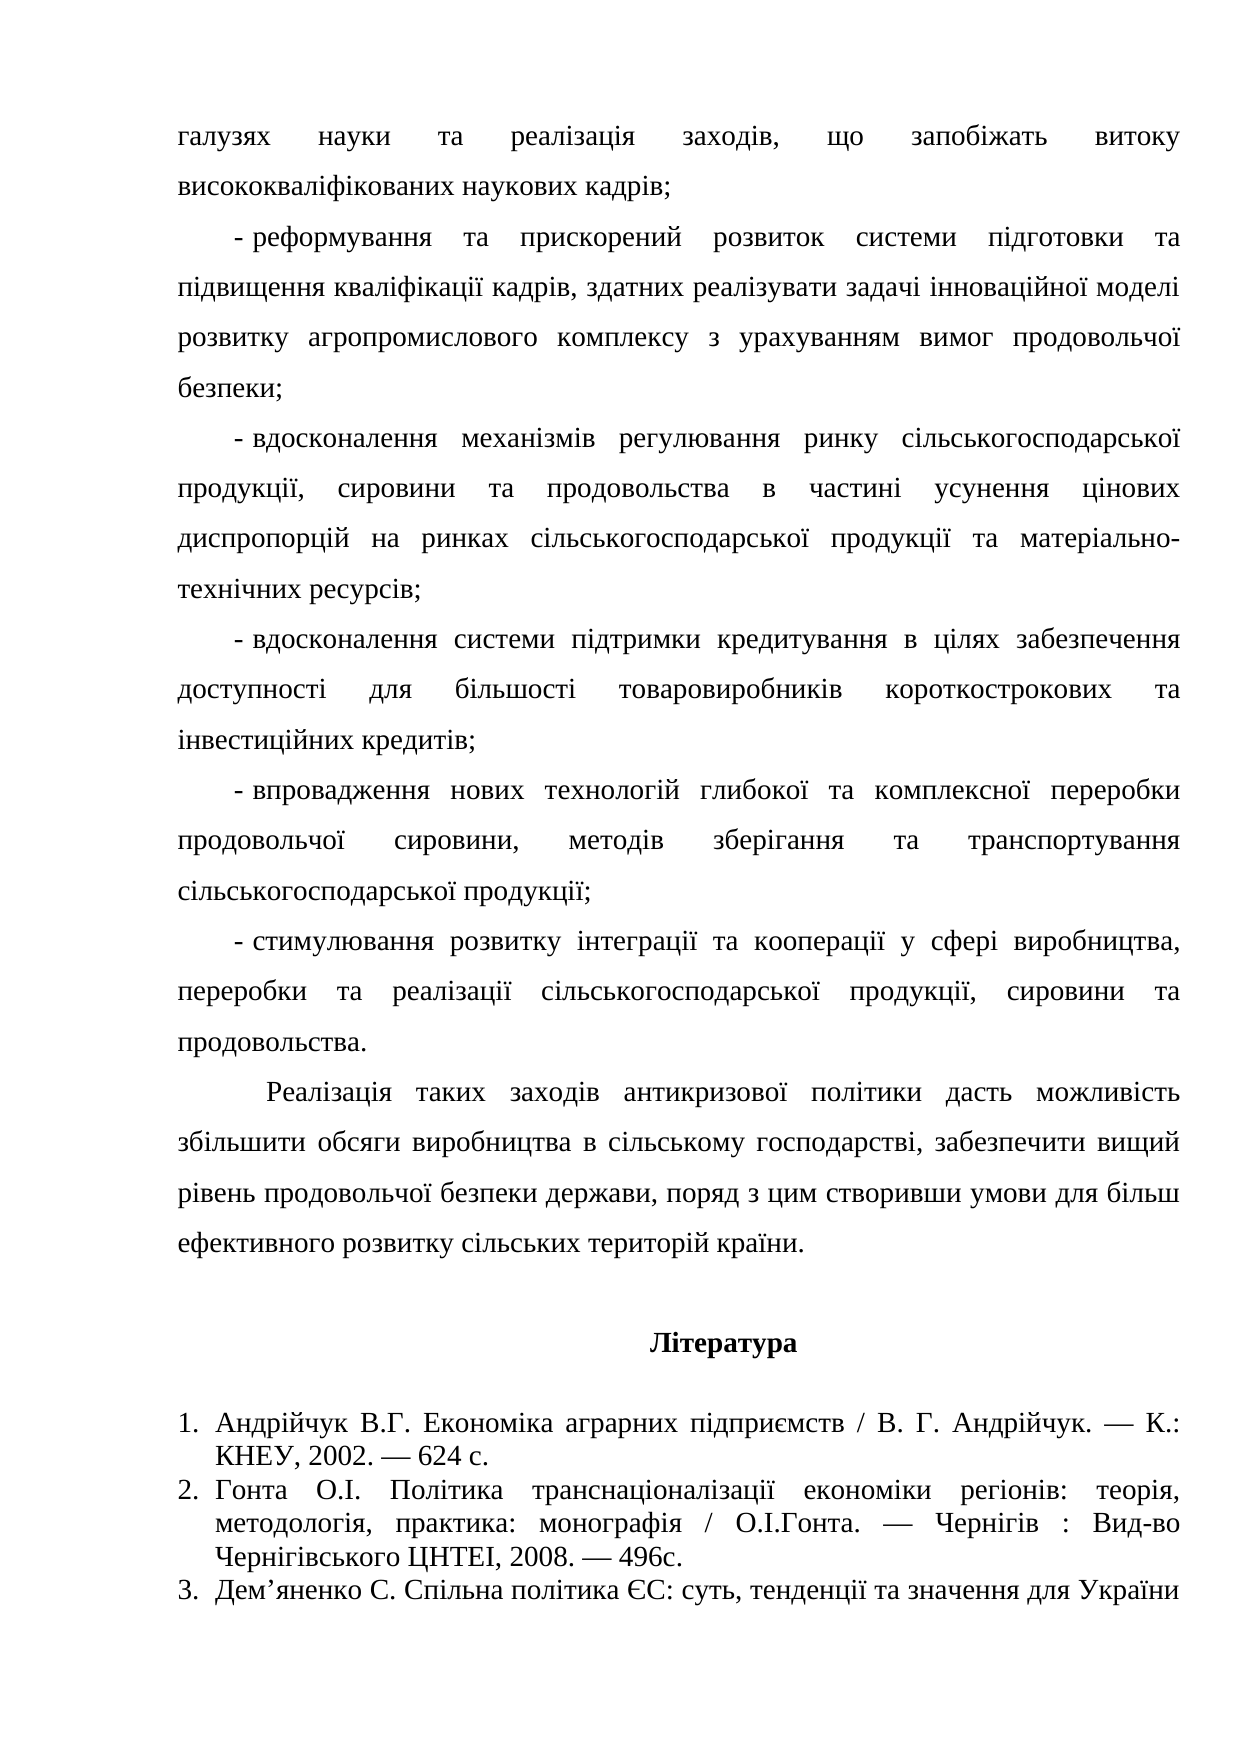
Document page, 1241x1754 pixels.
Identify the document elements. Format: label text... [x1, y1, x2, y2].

list Андрійчук В.Г. Економіка аграрних підприємств / В. Г. Андрійчук. — К.: КНЕУ, 2002. — 624 с. [177, 1405, 1181, 1472]
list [177, 1572, 1181, 1606]
list стимулювання розвитку інтеграції та кооперації у сфері виробництва, переробки та реалізації сільськогосподарської продукції, сировини та продовольства. [177, 923, 1181, 1057]
text Реалізація таких заходів антикризової політики дасть можливість збільшити обсяги виробництва в сільському господарстві, забезпечити вищий рівень продовольчої безпеки держави, поряд з цим створивши умови для більш ефективного розвитку сільських територій країни. [177, 1074, 1181, 1258]
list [177, 118, 1181, 202]
subtitle Література [177, 1326, 1181, 1359]
list вдосконалення механізмів регулювання ринку сільськогосподарської продукції, сировини та продовольства в частині усунення цінових диспропорцій на ринках сільськогосподарської продукції та матеріально-технічних ресурсів; [177, 420, 1181, 604]
list реформування та прискорений розвиток системи підготовки та підвищення кваліфікації кадрів, здатних реалізувати задачі інноваційної моделі розвитку агропромислового комплексу з урахуванням вимог продовольчої безпеки; [177, 219, 1181, 403]
list вдосконалення системи підтримки кредитування в цілях забезпечення доступності для більшості товаровиробників короткострокових та інвестиційних кредитів; [177, 621, 1181, 755]
list Гонта О.І. Політика транснаціоналізації економіки регіонів: теорія, методологія, практика: монографія / О.І.Гонта. — Чернігів : Вид-во Чернігівського ЦНТЕІ, 2008. — 496с. [177, 1472, 1181, 1572]
list впровадження нових технологій глибокої та комплексної переробки продовольчої сировини, методів зберігання та транспортування сільськогосподарської продукції; [177, 772, 1181, 906]
